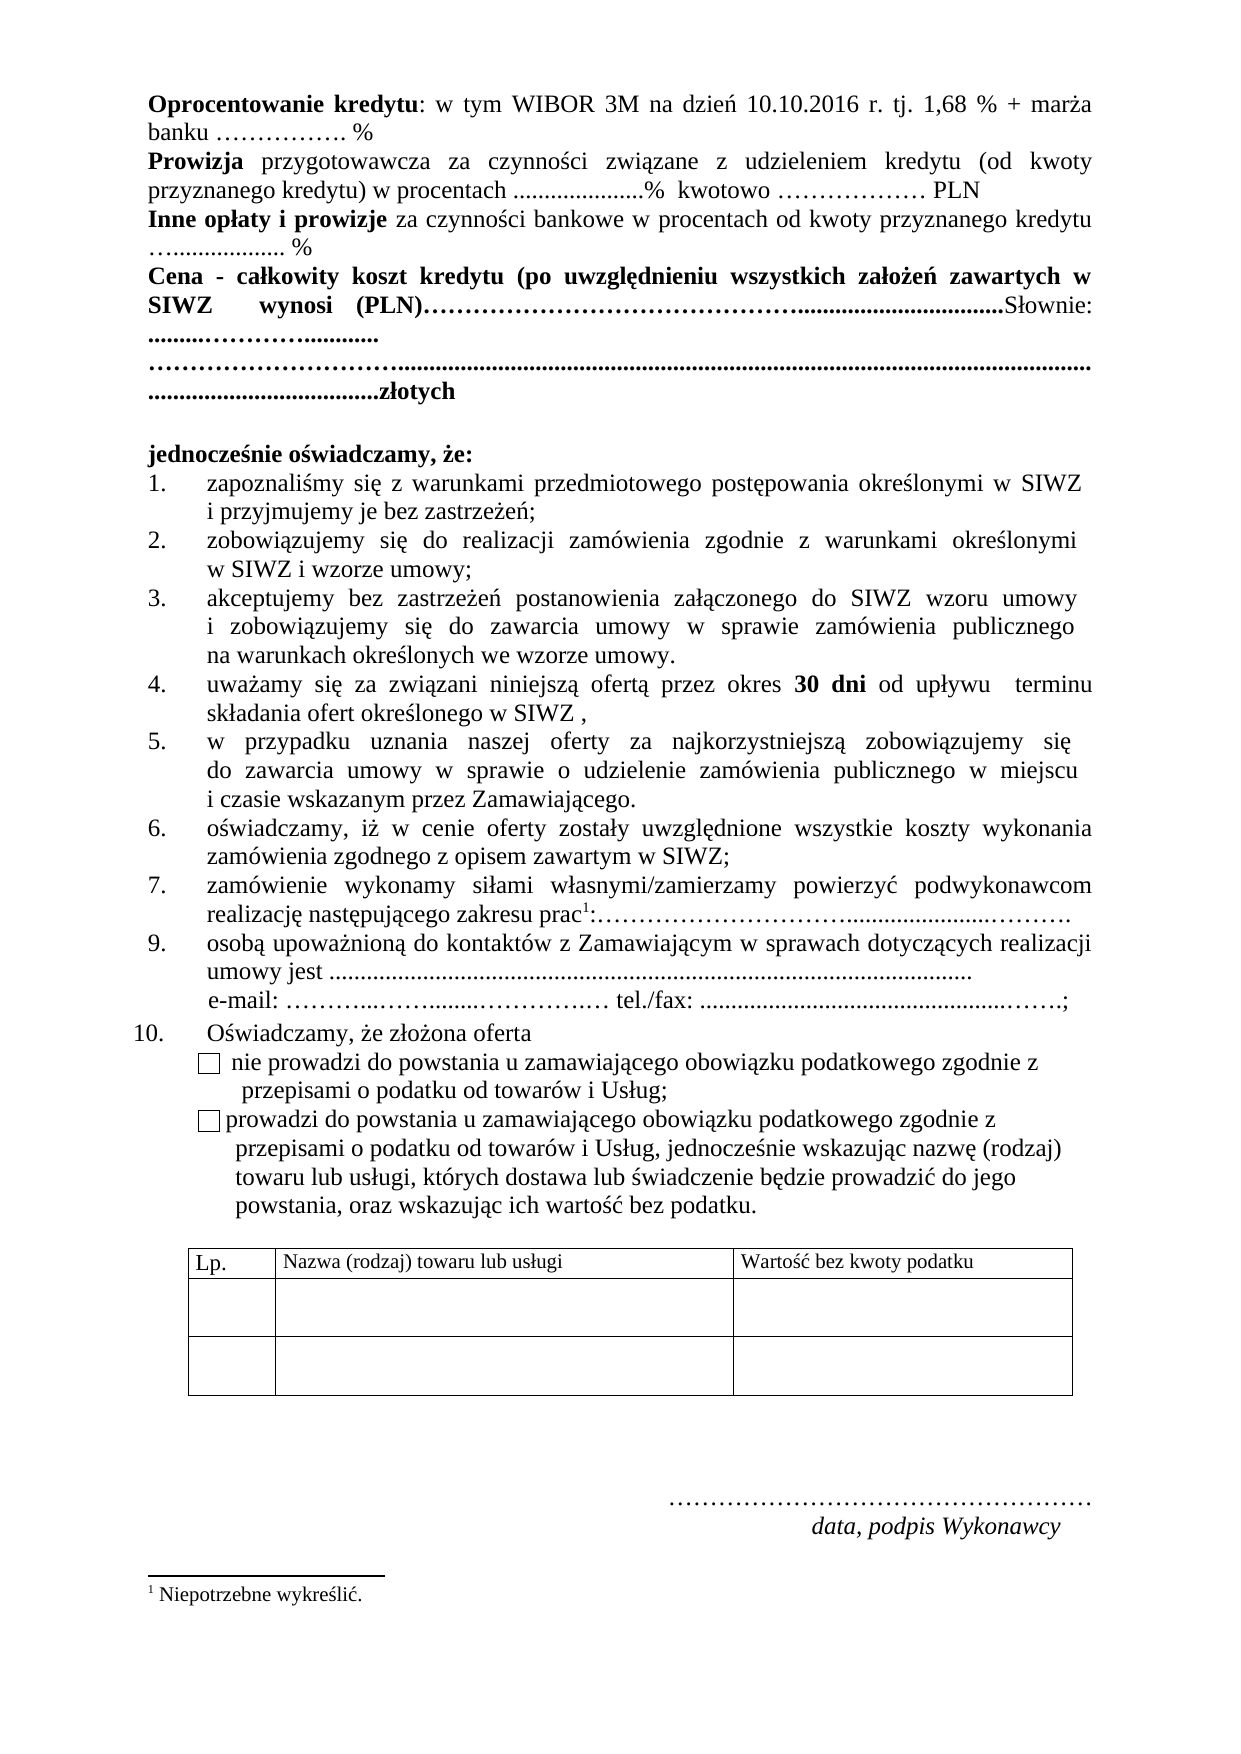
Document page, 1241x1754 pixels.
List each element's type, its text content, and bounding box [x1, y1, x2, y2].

list osobą upoważnioną do kontaktów z Zamawiającym w sprawach dotyczących realizacji umowy jest ....................................................................................................... [148, 928, 1093, 985]
text Cena - całkowity koszt kredytu (po uwzględnieniu wszystkich założeń zawartych w SIWZ wynosi (PLN)……………………………………….................................Słownie: .........…………............…………………………....................................................................................................................................................złotych [148, 261, 1093, 405]
text towaru lub usługi, których dostawa lub świadczenie będzie prowadzić do jego [148, 1162, 1093, 1191]
table_cell [276, 1337, 733, 1395]
table_cell [189, 1279, 275, 1336]
text …………………………………………… [148, 1482, 1093, 1511]
text nie prowadzi do powstania u zamawiającego obowiązku podatkowego zgodnie z [148, 1047, 1093, 1076]
text przepisami o podatku od towarów i Usług, jednocześnie wskazując nazwę (rodzaj) [148, 1133, 1093, 1162]
text data, podpis Wykonawcy [811, 1511, 1093, 1539]
text Oprocentowanie kredytu: w tym WIBOR 3M na dzień 10.10.2016 r. tj. 1,68 % + marża banku ……………. % [148, 89, 1093, 146]
table_cell [276, 1279, 733, 1336]
list zobowiązujemy się do realizacji zamówienia zgodnie z warunkami określonymi w SIWZ i wzorze umowy; [148, 525, 1093, 583]
text przepisami o podatku od towarów i Usług; [148, 1076, 1093, 1104]
table_cell [734, 1279, 1072, 1336]
table_header Wartość bez kwoty podatku [734, 1249, 1072, 1278]
table_header Nazwa (rodzaj) towaru lub usługi [276, 1249, 733, 1278]
table_cell [189, 1337, 275, 1395]
list oświadczamy, iż w cenie oferty zostały uwzględnione wszystkie koszty wykonania zamówienia zgodnego z opisem zawartym w SIWZ; [148, 813, 1093, 870]
text powstania, oraz wskazując ich wartość bez podatku. [148, 1191, 1093, 1219]
text e-mail: ………...……........………….… tel./fax: .................................................…….; [195, 985, 1093, 1014]
text jednocześnie oświadczamy, że: [148, 439, 1093, 468]
text prowadzi do powstania u zamawiającego obowiązku podatkowego zgodnie z [148, 1104, 1093, 1133]
text Prowizja przygotowawcza za czynności związane z udzieleniem kredytu (od kwoty przyznanego kredytu) w procentach .....................% kwotowo ……………… PLN [148, 146, 1093, 204]
text Inne opłaty i prowizje za czynności bankowe w procentach od kwoty przyznanego kredytu ….................. % [148, 204, 1093, 261]
list w przypadku uznania naszej oferty za najkorzystniejszą zobowiązujemy się do zawarcia umowy w sprawie o udzielenie zamówienia publicznego w miejscu i czasie wskazanym przez Zamawiającego. [148, 726, 1093, 813]
list uważamy się za związani niniejszą ofertą przez okres 30 dni od upływu terminu składania ofert określonego w SIWZ , [148, 669, 1093, 726]
list zapoznaliśmy się z warunkami przedmiotowego postępowania określonymi w SIWZ i przyjmujemy je bez zastrzeżeń; [148, 468, 1093, 525]
list akceptujemy bez zastrzeżeń postanowienia załączonego do SIWZ wzoru umowy i zobowiązujemy się do zawarcia umowy w sprawie zamówienia publicznego na warunkach określonych we wzorze umowy. [148, 583, 1093, 669]
list Oświadczamy, że złożona oferta [133, 1018, 1093, 1047]
table_header Lp. [189, 1249, 275, 1278]
table_cell [734, 1337, 1072, 1395]
list zamówienie wykonamy siłami własnymi/zamierzamy powierzyć podwykonawcom realizację następującego zakresu prac:………………………….......................………. [148, 870, 1093, 928]
